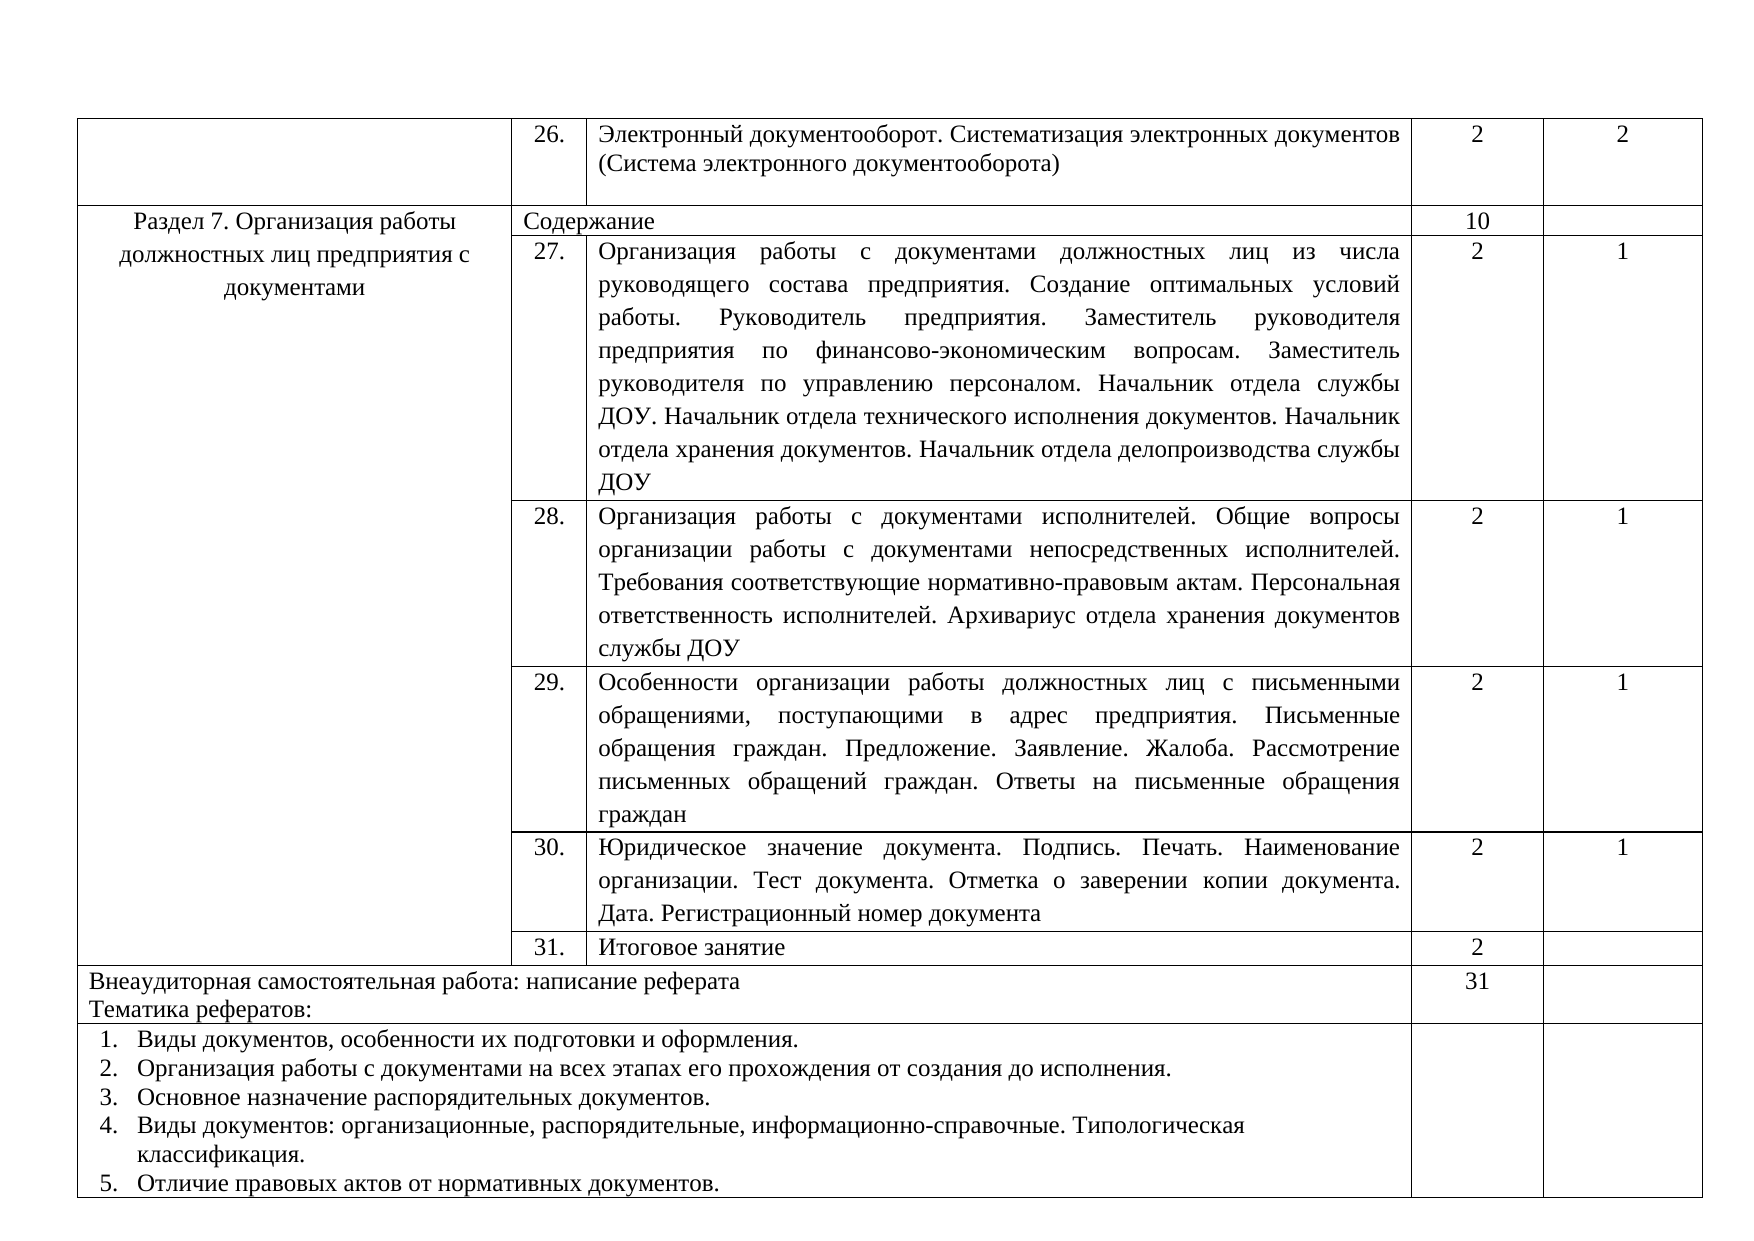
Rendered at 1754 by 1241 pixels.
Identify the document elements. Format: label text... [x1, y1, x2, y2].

table_cell 2 [1412, 833, 1543, 931]
table_cell 1 [1544, 667, 1702, 831]
table_cell 2 [1412, 119, 1543, 205]
table_cell 1 [1544, 833, 1702, 931]
table_cell 26. [512, 119, 586, 205]
table_cell 27. [512, 236, 586, 500]
table_cell 30. [512, 833, 586, 931]
table_cell 1 [1544, 236, 1702, 500]
table_cell Содержание [512, 206, 1411, 235]
table_cell Раздел 7. Организация работы должностных лиц предприятия с документами [78, 206, 511, 965]
table_cell Электронный документооборот. Систематизация электронных документов (Система электронного документооборота) [587, 119, 1411, 205]
table_cell 31 [1412, 966, 1543, 1023]
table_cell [78, 1024, 1411, 1197]
table_cell Внеаудиторная самостоятельная работа: написание реферата Тематика рефератов: [78, 966, 1411, 1023]
table_cell 2 [1412, 501, 1543, 666]
table_cell [1412, 1024, 1543, 1197]
table_cell Организация работы с документами исполнителей. Общие вопросы организации работы с документами непосредственных исполнителей. Требования соответствующие нормативно-правовым актам. Персональная ответственность исполнителей. Архивариус отдела хранения документов службы ДОУ [587, 501, 1411, 666]
table_cell 2 [1412, 236, 1543, 500]
table_cell 10 [1412, 206, 1543, 235]
table_cell Юридическое значение документа. Подпись. Печать. Наименование организации. Тест документа. Отметка о заверении копии документа. Дата. Регистрационный номер документа [587, 833, 1411, 931]
table_cell 29. [512, 667, 586, 831]
table_cell 1 [1544, 501, 1702, 666]
table_cell [1544, 1024, 1702, 1197]
table_cell Организация работы с документами должностных лиц из числа руководящего состава предприятия. Создание оптимальных условий работы. Руководитель предприятия. Заместитель руководителя предприятия по финансово-экономическим вопросам. Заместитель руководителя по управлению персоналом. Начальник отдела службы ДОУ. Начальник отдела технического исполнения документов. Начальник отдела хранения документов. Начальник отдела делопроизводства службы ДОУ [587, 236, 1411, 500]
table_cell 28. [512, 501, 586, 666]
table_cell [1544, 206, 1702, 235]
table_cell [1544, 932, 1702, 965]
table_cell 31. [512, 932, 586, 965]
table_cell Итоговое занятие [587, 932, 1411, 965]
table_cell [1544, 966, 1702, 1023]
table_cell 2 [1412, 932, 1543, 965]
table_cell 2 [1544, 119, 1702, 205]
table_cell Особенности организации работы должностных лиц с письменными обращениями, поступающими в адрес предприятия. Письменные обращения граждан. Предложение. Заявление. Жалоба. Рассмотрение письменных обращений граждан. Ответы на письменные обращения граждан [587, 667, 1411, 831]
table_cell 2 [1412, 667, 1543, 831]
